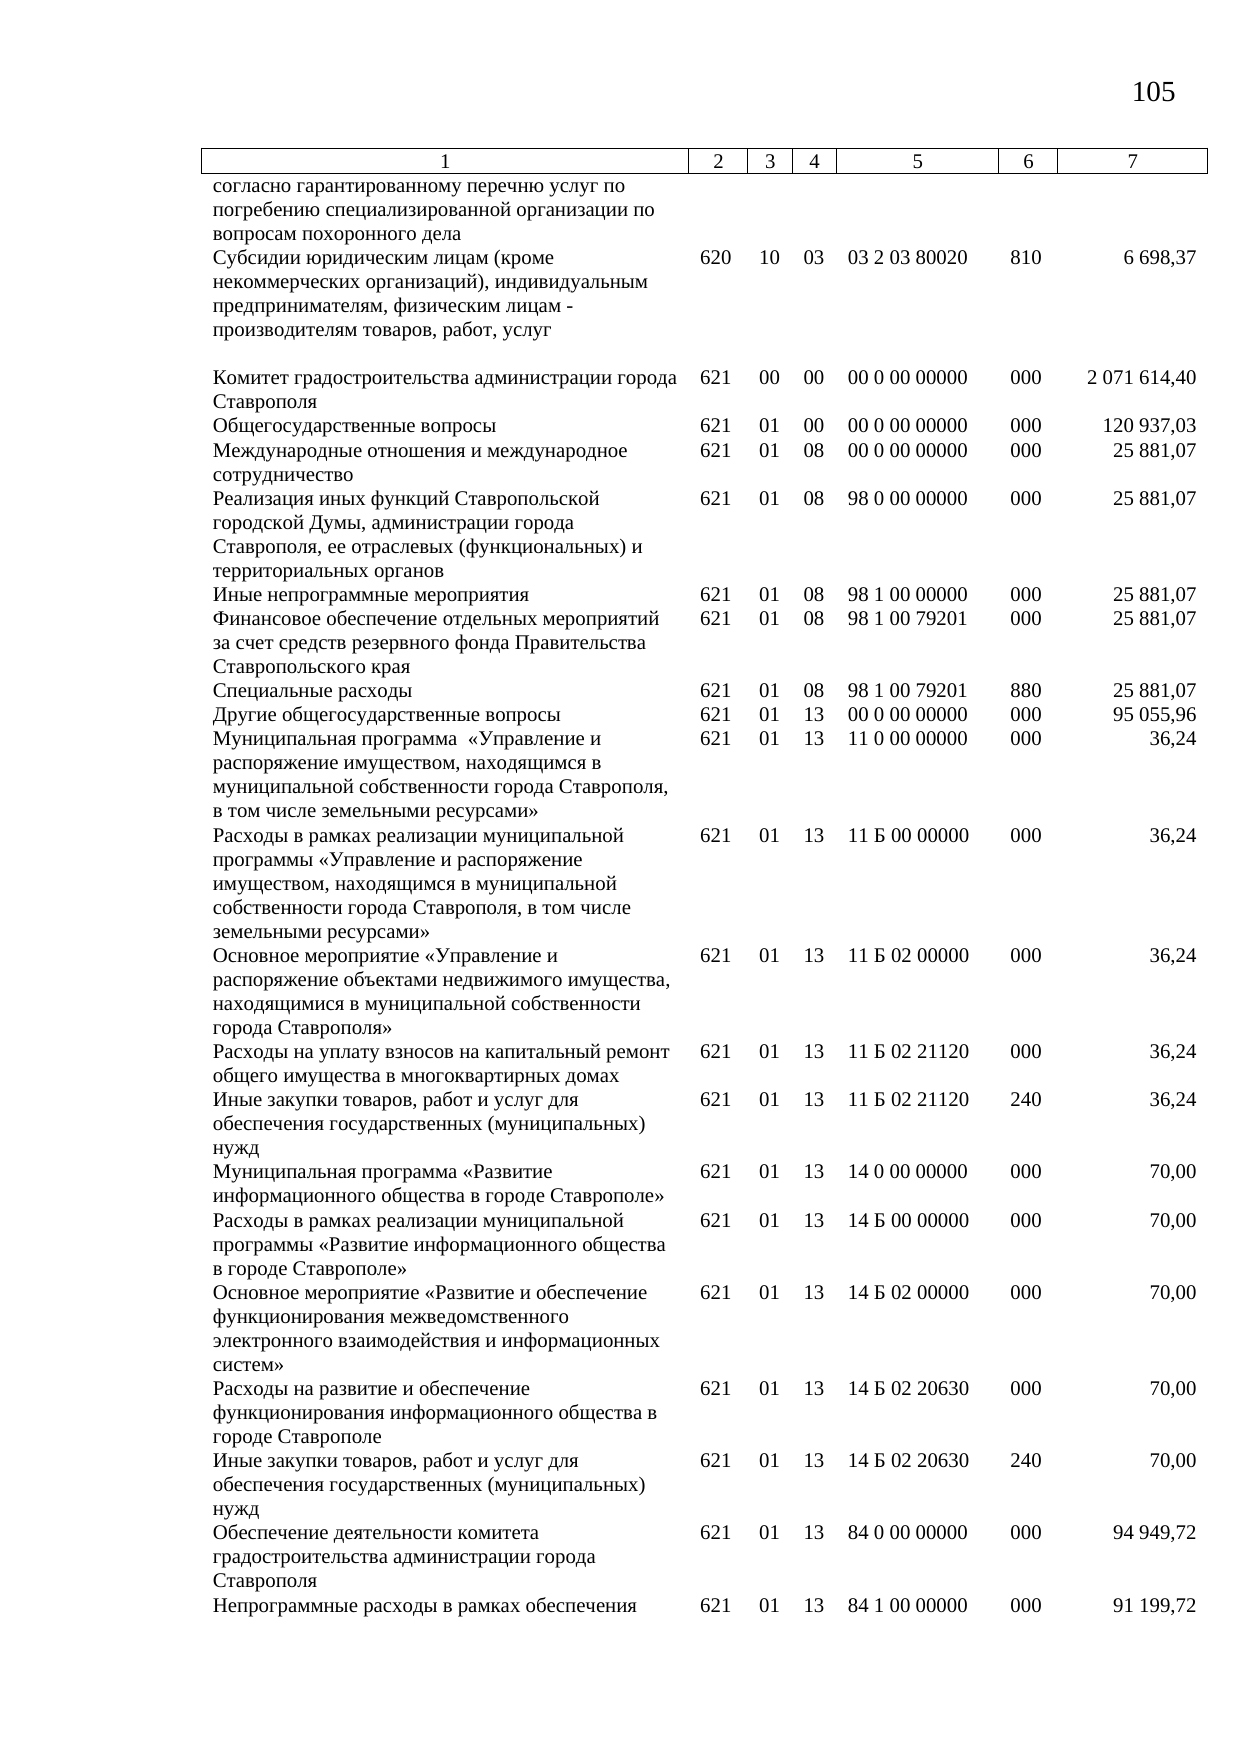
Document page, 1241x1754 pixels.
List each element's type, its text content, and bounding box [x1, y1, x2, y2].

table_header 3 [748, 149, 792, 173]
table_header 1 [202, 149, 688, 173]
table_header 7 [1058, 149, 1207, 173]
table_header 4 [793, 149, 836, 173]
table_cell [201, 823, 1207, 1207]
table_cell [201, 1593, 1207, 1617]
table_header 2 [689, 149, 747, 173]
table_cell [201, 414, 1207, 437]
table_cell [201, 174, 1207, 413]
table_header 6 [999, 149, 1057, 173]
table_header 5 [837, 149, 998, 173]
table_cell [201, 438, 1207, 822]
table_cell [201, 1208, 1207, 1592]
